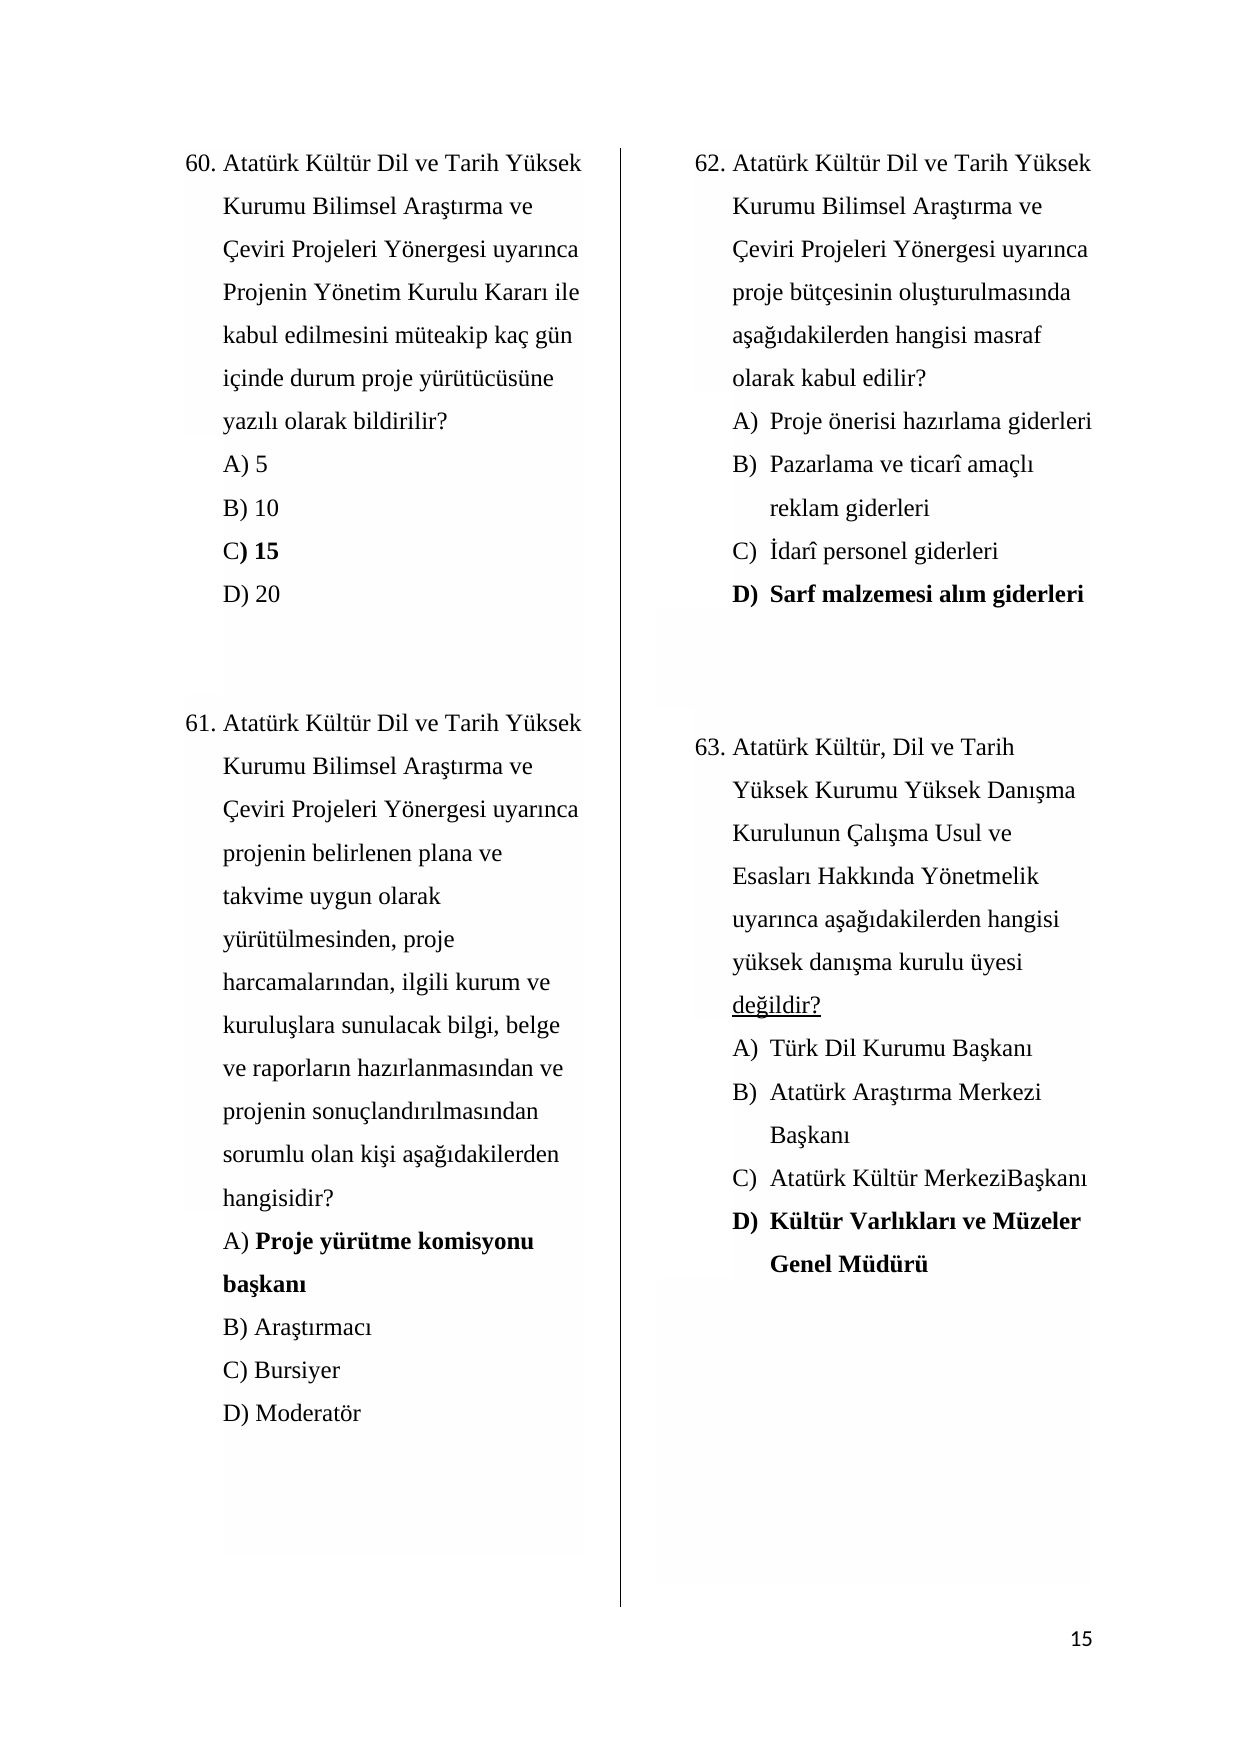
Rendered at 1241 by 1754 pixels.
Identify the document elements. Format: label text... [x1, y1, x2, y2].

list B) 10 [223, 493, 583, 521]
list Proje önerisi hazırlama giderleri [732, 406, 1093, 435]
list A) 5 [223, 449, 583, 478]
list Atatürk Kültür Dil ve Tarih Yüksek Kurumu Bilimsel Araştırma ve Çeviri Projeleri Yönergesi uyarınca projenin belirlenen plana ve takvime uygun olarak yürütülmesinden, proje harcamalarından, ilgili kurum ve kuruluşlara sunulacak bilgi, belge ve raporların hazırlanmasından ve projenin sonuçlandırılmasından sorumlu olan kişi aşağıdakilerden hangisidir? [185, 708, 583, 1211]
list İdarî personel giderleri [732, 536, 1093, 564]
list C) Bursiyer [223, 1355, 583, 1384]
list D) 20 [223, 579, 583, 608]
list Türk Dil Kurumu Başkanı [732, 1033, 1093, 1062]
list B) Araştırmacı [223, 1312, 583, 1341]
list Atatürk Araştırma Merkezi Başkanı [732, 1077, 1093, 1148]
list Atatürk Kültür Dil ve Tarih Yüksek Kurumu Bilimsel Araştırma ve Çeviri Projeleri Yönergesi uyarınca Projenin Yönetim Kurulu Kararı ile kabul edilmesini müteakip kaç gün içinde durum proje yürütücüsüne yazılı olarak bildirilir? [185, 148, 583, 435]
list Pazarlama ve ticarî amaçlı reklam giderleri [732, 449, 1093, 521]
list Kültür Varlıkları ve Müzeler Genel Müdürü [732, 1206, 1093, 1278]
list C) 15 [223, 536, 583, 564]
list Atatürk Kültür, Dil ve Tarih Yüksek Kurumu Yüksek Danışma Kurulunun Çalışma Usul ve Esasları Hakkında Yönetmelik uyarınca aşağıdakilerden hangisi yüksek danışma kurulu üyesi değildir? [694, 732, 1093, 1019]
list D) Moderatör [223, 1398, 583, 1427]
list Atatürk Kültür MerkeziBaşkanı [732, 1163, 1093, 1192]
list A) Proje yürütme komisyonu başkanı [223, 1226, 583, 1298]
list Atatürk Kültür Dil ve Tarih Yüksek Kurumu Bilimsel Araştırma ve Çeviri Projeleri Yönergesi uyarınca proje bütçesinin oluşturulmasında aşağıdakilerden hangisi masraf olarak kabul edilir? [694, 148, 1093, 392]
list Sarf malzemesi alım giderleri [732, 579, 1093, 608]
